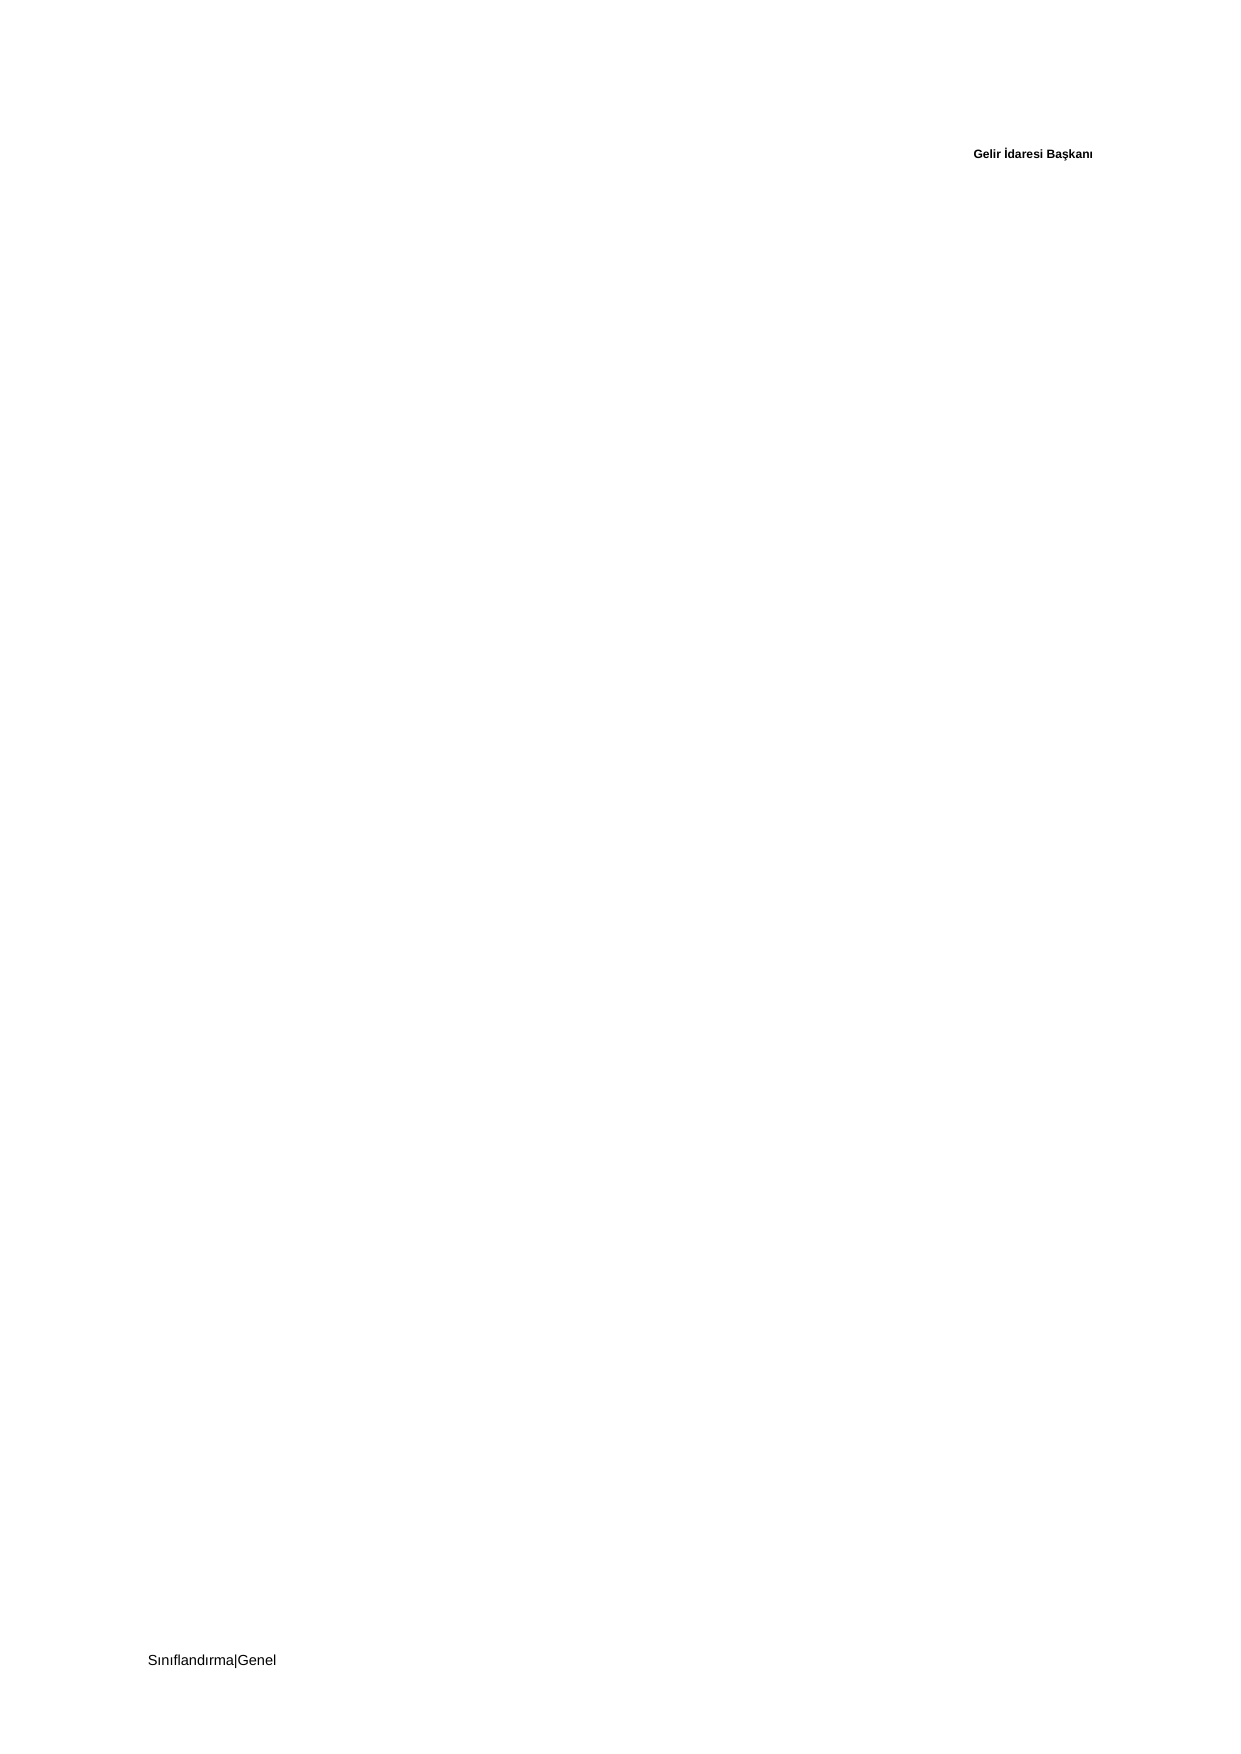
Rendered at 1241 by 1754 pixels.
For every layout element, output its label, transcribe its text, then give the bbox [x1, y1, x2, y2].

text Gelir İdaresi Başkanı [148, 148, 1093, 172]
